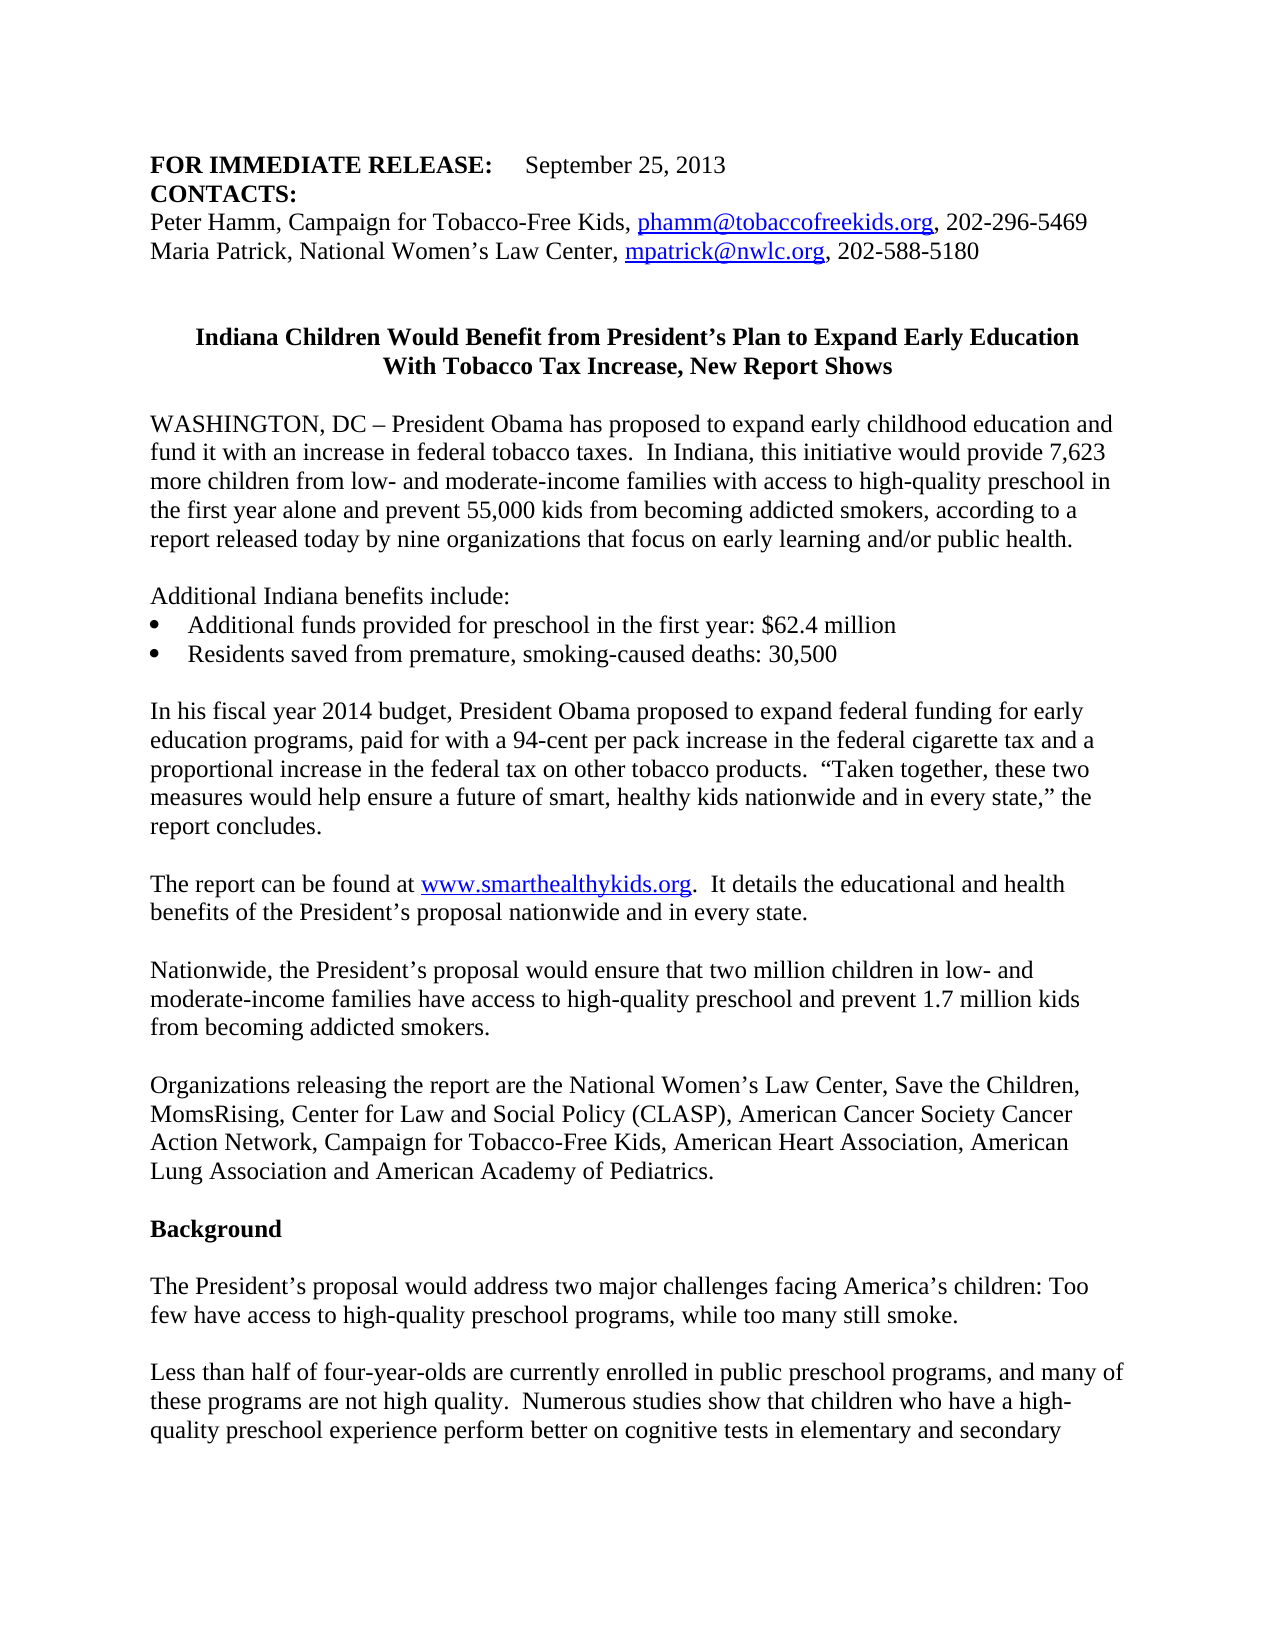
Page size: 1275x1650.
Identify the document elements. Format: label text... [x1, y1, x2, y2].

text The President’s proposal would address two major challenges facing America’s children: Too few have access to high-quality preschool programs, while too many still smoke. [150, 1271, 1125, 1329]
text FOR IMMEDIATE RELEASE: September 25, 2013 [150, 150, 1125, 179]
text Organizations releasing the report are the National Women’s Law Center, Save the Children, MomsRising, Center for Law and Social Policy (CLASP), American Cancer Society Cancer Action Network, Campaign for Tobacco-Free Kids, American Heart Association, American Lung Association and American Academy of Pediatrics. [150, 1070, 1125, 1185]
list Residents saved from premature, smoking-caused deaths: 30,500 [150, 639, 1125, 667]
list Additional funds provided for preschool in the first year: $62.4 million [150, 610, 1125, 639]
text Peter Hamm, Campaign for Tobacco-Free Kids, phamm@tobaccofreekids.org, 202-296-5469 [150, 207, 1125, 236]
text Nationwide, the President’s proposal would ensure that two million children in low- and moderate-income families have access to high-quality preschool and prevent 1.7 million kids from becoming addicted smokers. [150, 955, 1125, 1041]
text With Tobacco Tax Increase, New Report Shows [150, 351, 1125, 380]
text Indiana Children Would Benefit from President’s Plan to Expand Early Education [150, 322, 1125, 351]
text CONTACTS: [150, 179, 1125, 207]
text WASHINGTON, DC – President Obama has proposed to expand early childhood education and fund it with an increase in federal tobacco taxes. In Indiana, this initiative would provide 7,623 more children from low- and moderate-income families with access to high-quality preschool in the first year alone and prevent 55,000 kids from becoming addicted smokers, according to a report released today by nine organizations that focus on early learning and/or public health. [150, 409, 1125, 552]
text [150, 1357, 1125, 1444]
text The report can be found at www.smarthealthykids.org. It details the educational and health benefits of the President’s proposal nationwide and in every state. [150, 869, 1125, 926]
text Background [150, 1214, 1125, 1242]
text Additional Indiana benefits include: [150, 581, 1125, 610]
text Maria Patrick, National Women’s Law Center, mpatrick@nwlc.org, 202-588-5180 [150, 236, 1125, 265]
text In his fiscal year 2014 budget, President Obama proposed to expand federal funding for early education programs, paid for with a 94-cent per pack increase in the federal cigarette tax and a proportional increase in the federal tax on other tobacco products. “Taken together, these two measures would help ensure a future of smart, healthy kids nationwide and in every state,” the report concludes. [150, 696, 1125, 840]
